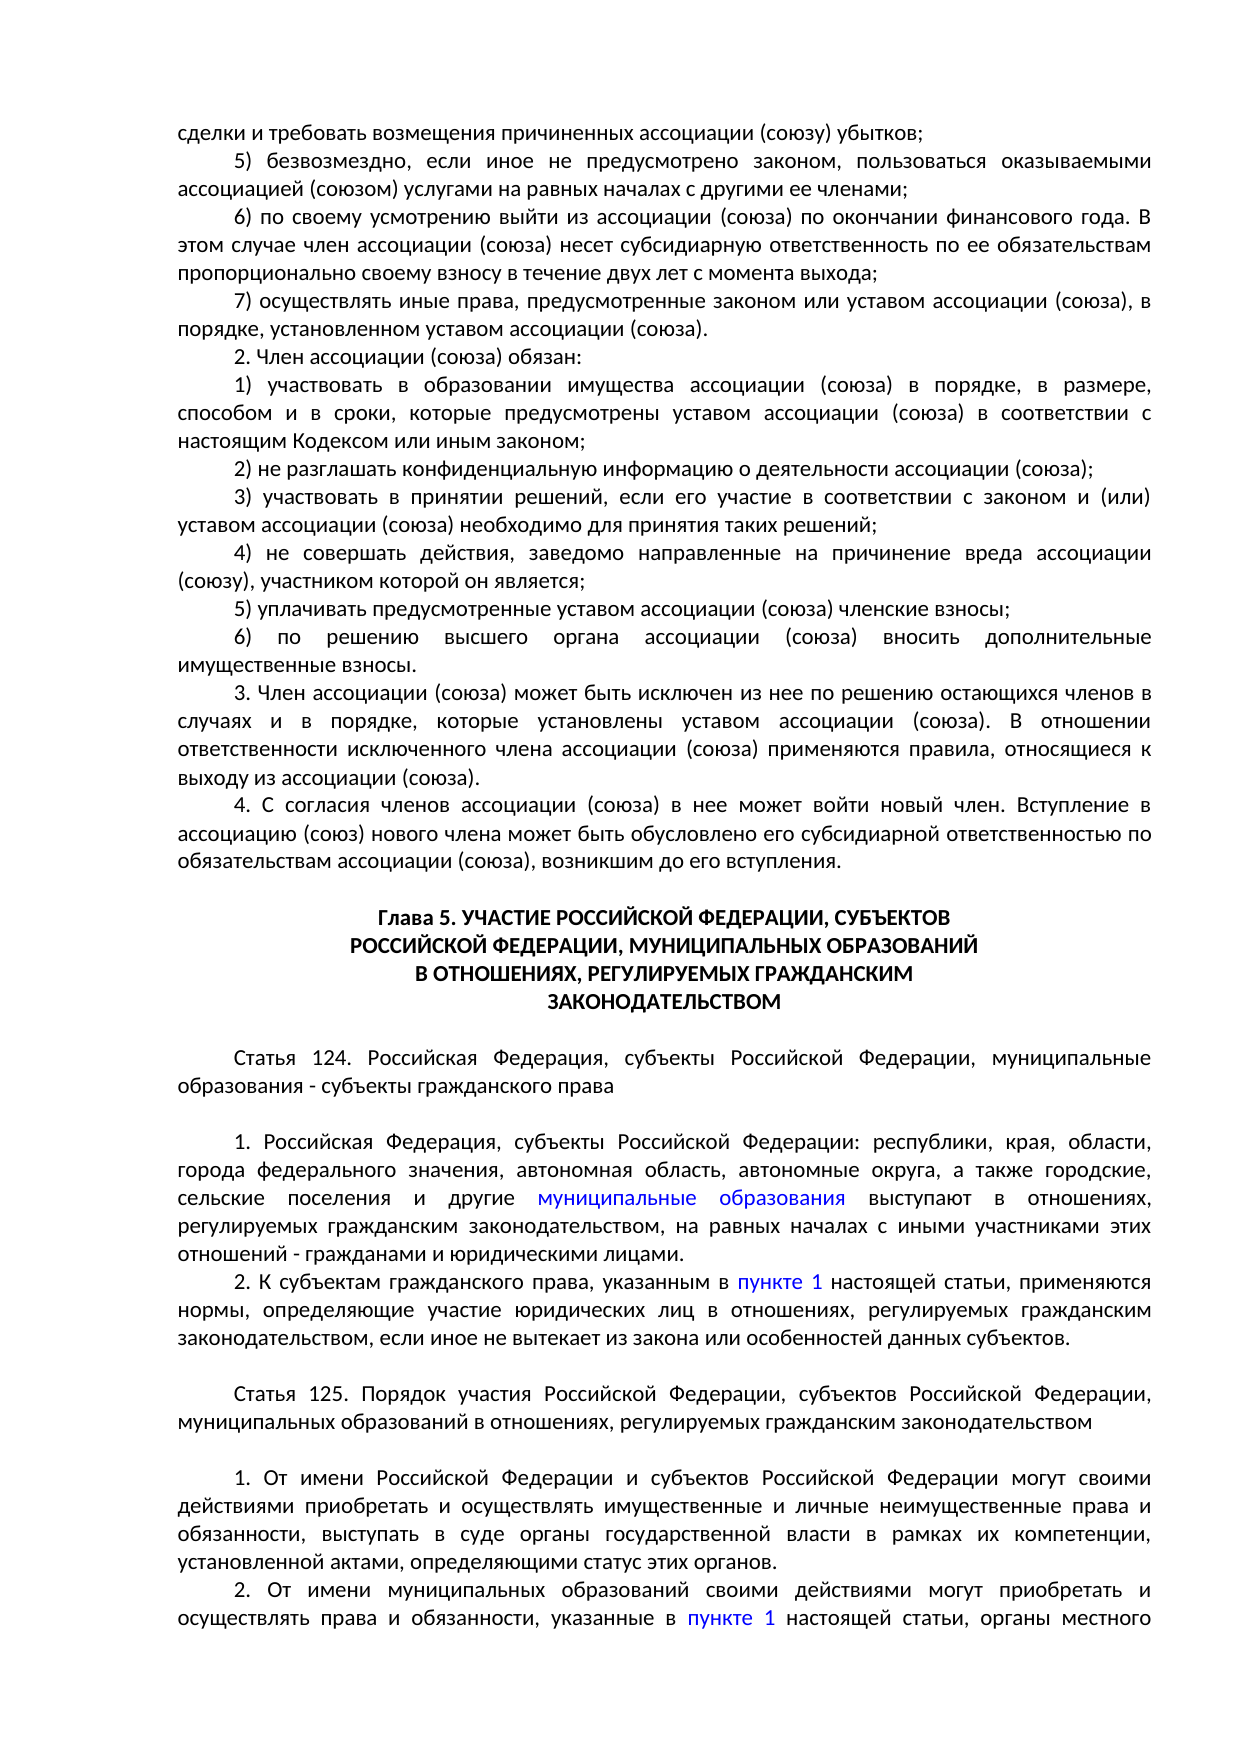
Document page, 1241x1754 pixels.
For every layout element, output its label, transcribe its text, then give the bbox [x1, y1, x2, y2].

text 5) уплачивать предусмотренные уставом ассоциации (союза) членские взносы; [177, 594, 1152, 622]
text 1. Российская Федерация, субъекты Российской Федерации: республики, края, области, города федерального значения, автономная область, автономные округа, а также городские, сельские поселения и другие муниципальные образования выступают в отношениях, регулируемых гражданским законодательством, на равных началах с иными участниками этих отношений - гражданами и юридическими лицами. [177, 1127, 1152, 1267]
text 2. К субъектам гражданского права, указанным в пункте 1 настоящей статьи, применяются нормы, определяющие участие юридических лиц в отношениях, регулируемых гражданским законодательством, если иное не вытекает из закона или особенностей данных субъектов. [177, 1267, 1152, 1351]
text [177, 118, 1152, 146]
text 2. Член ассоциации (союза) обязан: [177, 342, 1152, 370]
text 5) безвозмездно, если иное не предусмотрено законом, пользоваться оказываемыми ассоциацией (союзом) услугами на равных началах с другими ее членами; [177, 146, 1152, 202]
text Статья 124. Российская Федерация, субъекты Российской Федерации, муниципальные образования - субъекты гражданского права [177, 1043, 1152, 1099]
text 6) по своему усмотрению выйти из ассоциации (союза) по окончании финансового года. В этом случае член ассоциации (союза) несет субсидиарную ответственность по ее обязательствам пропорционально своему взносу в течение двух лет с момента выхода; [177, 202, 1152, 286]
text 1) участвовать в образовании имущества ассоциации (союза) в порядке, в размере, способом и в сроки, которые предусмотрены уставом ассоциации (союза) в соответствии с настоящим Кодексом или иным законом; [177, 370, 1152, 454]
text 7) осуществлять иные права, предусмотренные законом или уставом ассоциации (союза), в порядке, установленном уставом ассоциации (союза). [177, 286, 1152, 342]
text 1. От имени Российской Федерации и субъектов Российской Федерации могут своими действиями приобретать и осуществлять имущественные и личные неимущественные права и обязанности, выступать в суде органы государственной власти в рамках их компетенции, установленной актами, определяющими статус этих органов. [177, 1463, 1152, 1575]
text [177, 1575, 1152, 1631]
text 3) участвовать в принятии решений, если его участие в соответствии с законом и (или) уставом ассоциации (союза) необходимо для принятия таких решений; [177, 482, 1152, 538]
text 4) не совершать действия, заведомо направленные на причинение вреда ассоциации (союзу), участником которой он является; [177, 538, 1152, 594]
text Глава 5. УЧАСТИЕ РОССИЙСКОЙ ФЕДЕРАЦИИ, СУБЪЕКТОВ [177, 903, 1152, 931]
text 2) не разглашать конфиденциальную информацию о деятельности ассоциации (союза); [177, 454, 1152, 482]
text 4. С согласия членов ассоциации (союза) в нее может войти новый член. Вступление в ассоциацию (союз) нового члена может быть обусловлено его субсидиарной ответственностью по обязательствам ассоциации (союза), возникшим до его вступления. [177, 791, 1152, 875]
text В ОТНОШЕНИЯХ, РЕГУЛИРУЕМЫХ ГРАЖДАНСКИМ [177, 959, 1152, 987]
text РОССИЙСКОЙ ФЕДЕРАЦИИ, МУНИЦИПАЛЬНЫХ ОБРАЗОВАНИЙ [177, 931, 1152, 959]
text Статья 125. Порядок участия Российской Федерации, субъектов Российской Федерации, муниципальных образований в отношениях, регулируемых гражданским законодательством [177, 1379, 1152, 1435]
text 3. Член ассоциации (союза) может быть исключен из нее по решению остающихся членов в случаях и в порядке, которые установлены уставом ассоциации (союза). В отношении ответственности исключенного члена ассоциации (союза) применяются правила, относящиеся к выходу из ассоциации (союза). [177, 678, 1152, 791]
text ЗАКОНОДАТЕЛЬСТВОМ [177, 987, 1152, 1015]
text 6) по решению высшего органа ассоциации (союза) вносить дополнительные имущественные взносы. [177, 622, 1152, 678]
